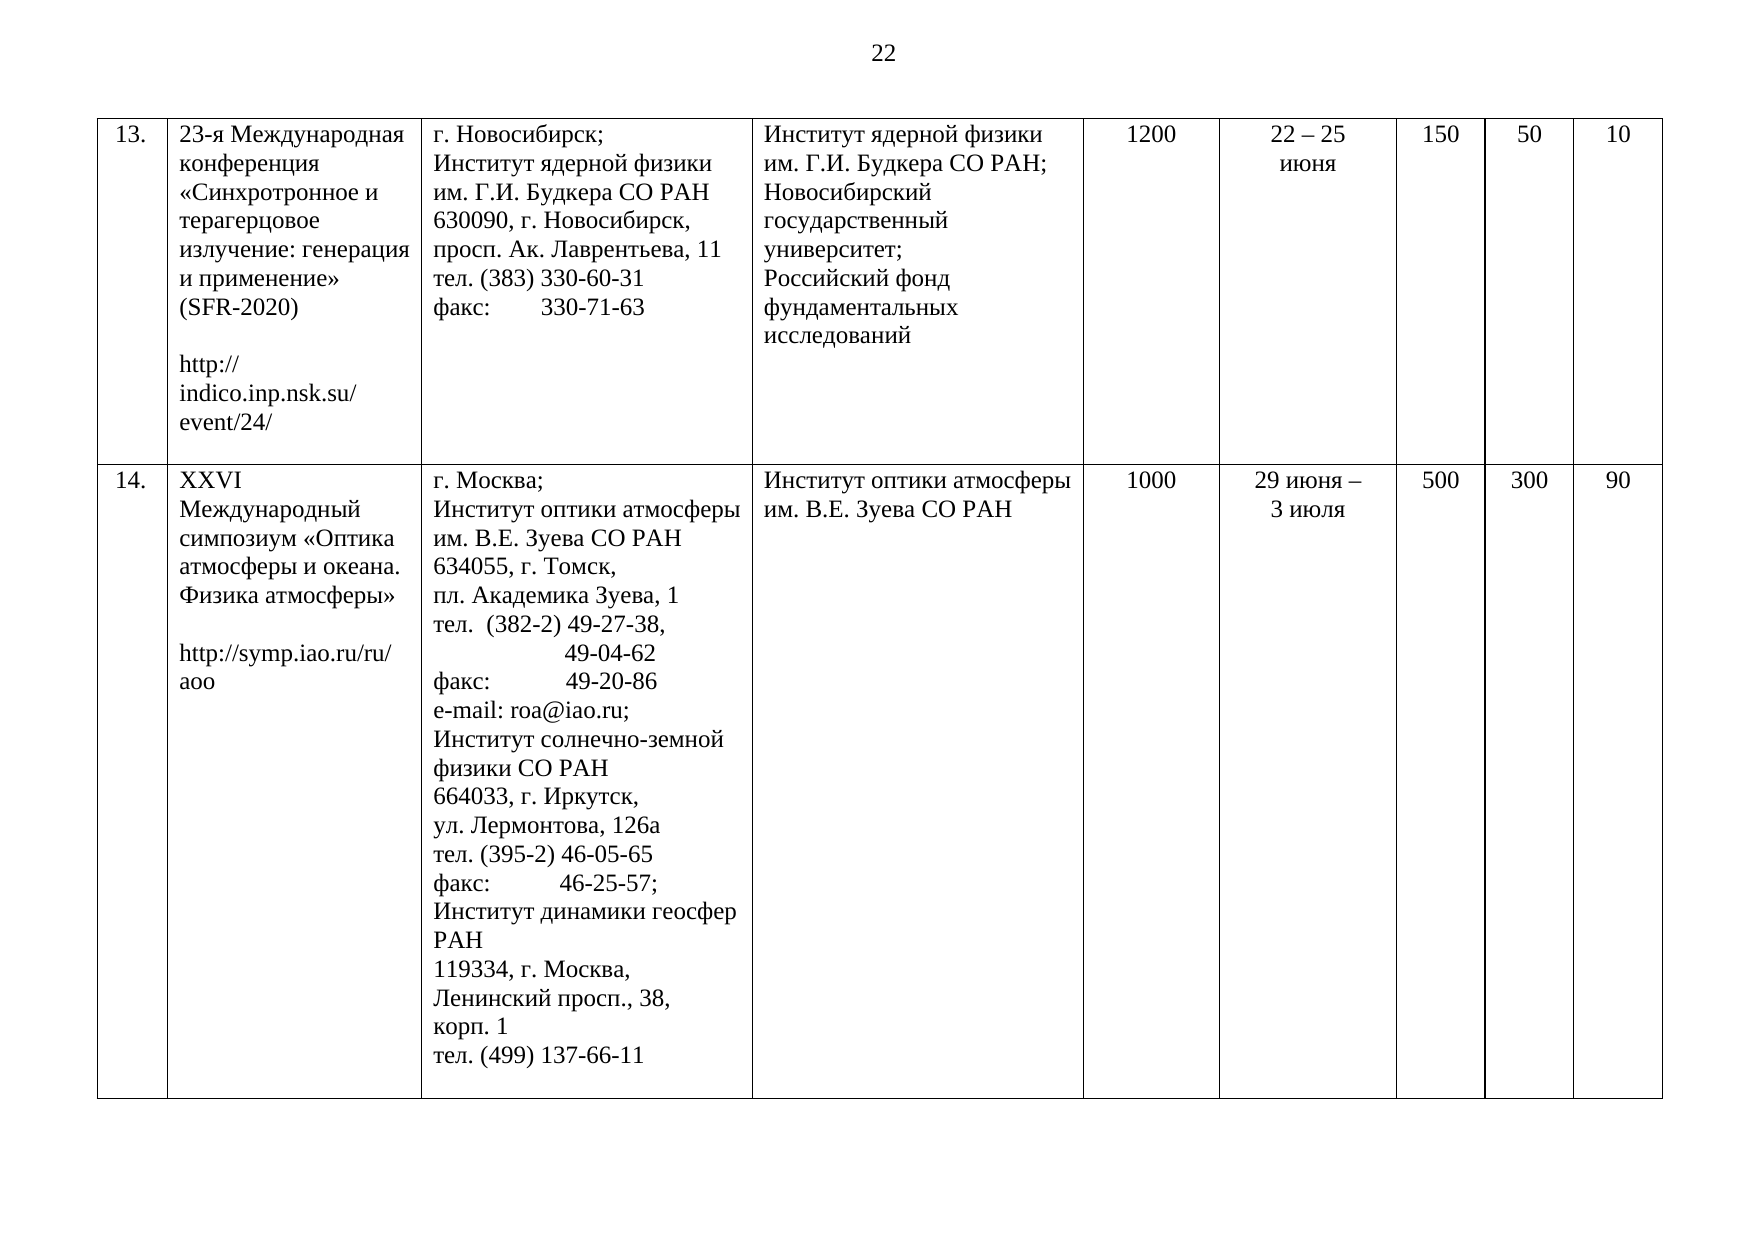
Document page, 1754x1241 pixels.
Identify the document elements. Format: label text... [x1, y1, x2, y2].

table_cell 10 [1574, 119, 1662, 464]
table_cell г. Москва; Институт оптики атмосферы им. В.Е. Зуева СО РАН 634055, г. Томск, пл. Академика Зуева, 1 тел. (382-2) 49-27-38, 49-04-62 факс: 49-20-86 e-mail: roa@iao.ru; Институт солнечно-земной физики СО РАН 664033, г. Иркутск, ул. Лермонтова, 126а тел. (395-2) 46-05-65 факс: 46-25-57; Институт динамики геосфер РАН 119334, г. Москва, Ленинский просп., 38, корп. 1 тел. (499) 137-66-11 [422, 465, 752, 1098]
table_cell 22 – 25 июня [1220, 119, 1396, 464]
table_cell г. Новосибирск; Институт ядерной физики им. Г.И. Будкера СО РАН 630090, г. Новосибирск, просп. Ак. Лаврентьева, 11 тел. (383) 330-60-31 факс: 330-71-63 [422, 119, 752, 464]
table_cell 90 [1574, 465, 1662, 1098]
table_cell [98, 119, 167, 464]
table_cell 500 [1397, 465, 1484, 1098]
table_cell Институт оптики атмосферы им. В.Е. Зуева СО РАН [753, 465, 1083, 1098]
table_cell 1200 [1084, 119, 1219, 464]
table_cell 150 [1397, 119, 1484, 464]
table_cell XXVI Международный симпозиум «Оптика атмосферы и океана. Физика атмосферы» http://symp.iao.ru/ru/aoo [168, 465, 421, 1098]
table_cell [98, 465, 167, 1098]
table_cell 23-я Международная конференция «Синхротронное и терагерцовое излучение: генерация и применение» (SFR-2020) http://indico.inp.nsk.su/event/24/ [168, 119, 421, 464]
table_cell Институт ядерной физики им. Г.И. Будкера СО РАН; Новосибирский государственный университет; Российский фонд фундаментальных исследований [753, 119, 1083, 464]
table_cell 1000 [1084, 465, 1219, 1098]
table_cell 50 [1486, 119, 1573, 464]
table_cell 300 [1486, 465, 1573, 1098]
table_cell 29 июня – 3 июля [1220, 465, 1396, 1098]
